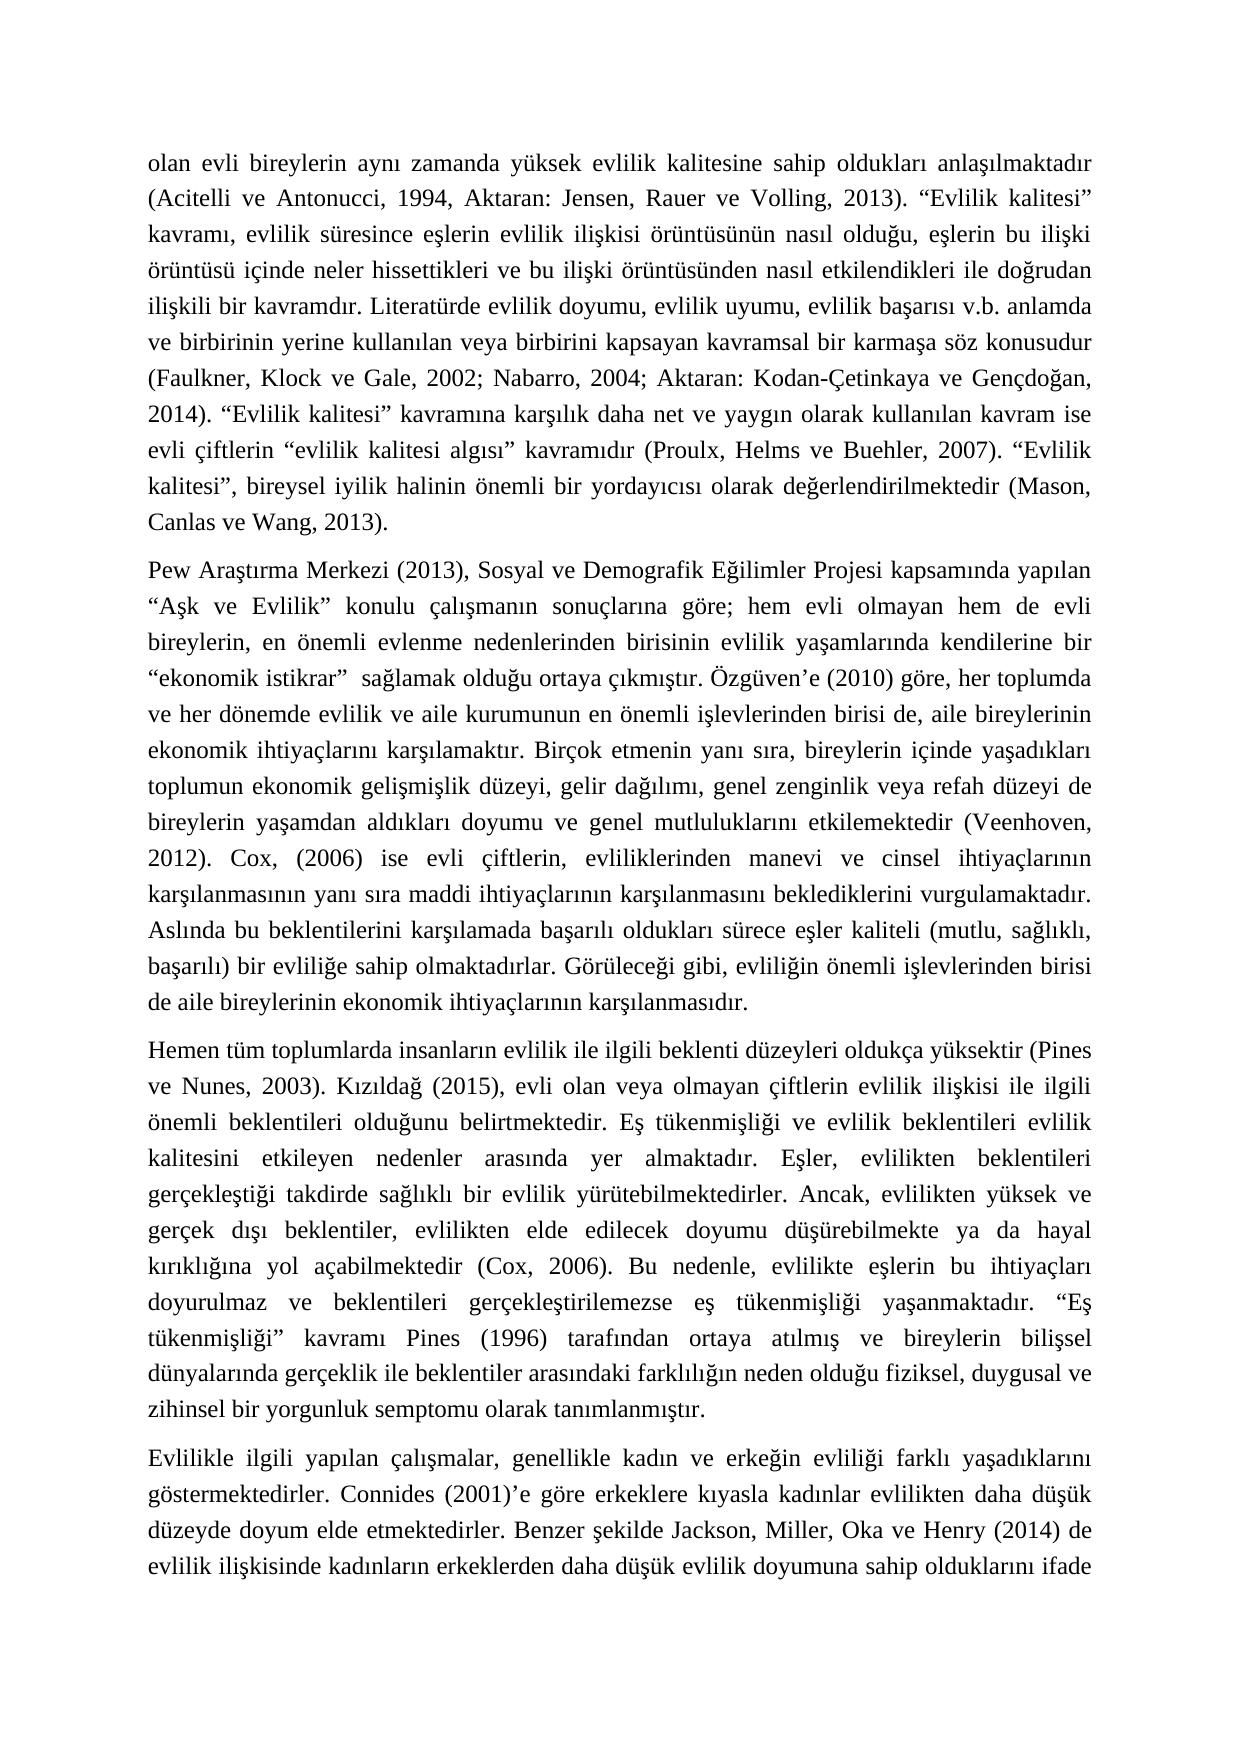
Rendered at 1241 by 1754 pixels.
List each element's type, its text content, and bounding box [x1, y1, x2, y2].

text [148, 1443, 1093, 1579]
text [148, 148, 1093, 536]
text Hemen tüm toplumlarda insanların evlilik ile ilgili beklenti düzeyleri oldukça yüksektir (Pines ve Nunes, 2003). Kızıldağ (2015), evli olan veya olmayan çiftlerin evlilik ilişkisi ile ilgili önemli beklentileri olduğunu belirtmektedir. Eş tükenmişliği ve evlilik beklentileri evlilik kalitesini etkileyen nedenler arasında yer almaktadır. Eşler, evlilikten beklentileri gerçekleştiği takdirde sağlıklı bir evlilik yürütebilmektedirler. Ancak, evlilikten yüksek ve gerçek dışı beklentiler, evlilikten elde edilecek doyumu düşürebilmekte ya da hayal kırıklığına yol açabilmektedir (Cox, 2006). Bu nedenle, evlilikte eşlerin bu ihtiyaçları doyurulmaz ve beklentileri gerçekleştirilemezse eş tükenmişliği yaşanmaktadır. “Eş tükenmişliği” kavramı Pines (1996) tarafından ortaya atılmış ve bireylerin bilişsel dünyalarında gerçeklik ile beklentiler arasındaki farklılığın neden olduğu fiziksel, duygusal ve zihinsel bir yorgunluk semptomu olarak tanımlanmıştır. [148, 1035, 1093, 1423]
text Pew Araştırma Merkezi (2013), Sosyal ve Demografik Eğilimler Projesi kapsamında yapılan “Aşk ve Evlilik” konulu çalışmanın sonuçlarına göre; hem evli olmayan hem de evli bireylerin, en önemli evlenme nedenlerinden birisinin evlilik yaşamlarında kendilerine bir “ekonomik istikrar” sağlamak olduğu ortaya çıkmıştır. Özgüven’e (2010) göre, her toplumda ve her dönemde evlilik ve aile kurumunun en önemli işlevlerinden birisi de, aile bireylerinin ekonomik ihtiyaçlarını karşılamaktır. Birçok etmenin yanı sıra, bireylerin içinde yaşadıkları toplumun ekonomik gelişmişlik düzeyi, gelir dağılımı, genel zenginlik veya refah düzeyi de bireylerin yaşamdan aldıkları doyumu ve genel mutluluklarını etkilemektedir (Veenhoven, 2012). Cox, (2006) ise evli çiftlerin, evliliklerinden manevi ve cinsel ihtiyaçlarının karşılanmasının yanı sıra maddi ihtiyaçlarının karşılanmasını beklediklerini vurgulamaktadır. Aslında bu beklentilerini karşılamada başarılı oldukları sürece eşler kaliteli (mutlu, sağlıklı, başarılı) bir evliliğe sahip olmaktadırlar. Görüleceği gibi, evliliğin önemli işlevlerinden birisi de aile bireylerinin ekonomik ihtiyaçlarının karşılanmasıdır. [148, 555, 1093, 1015]
